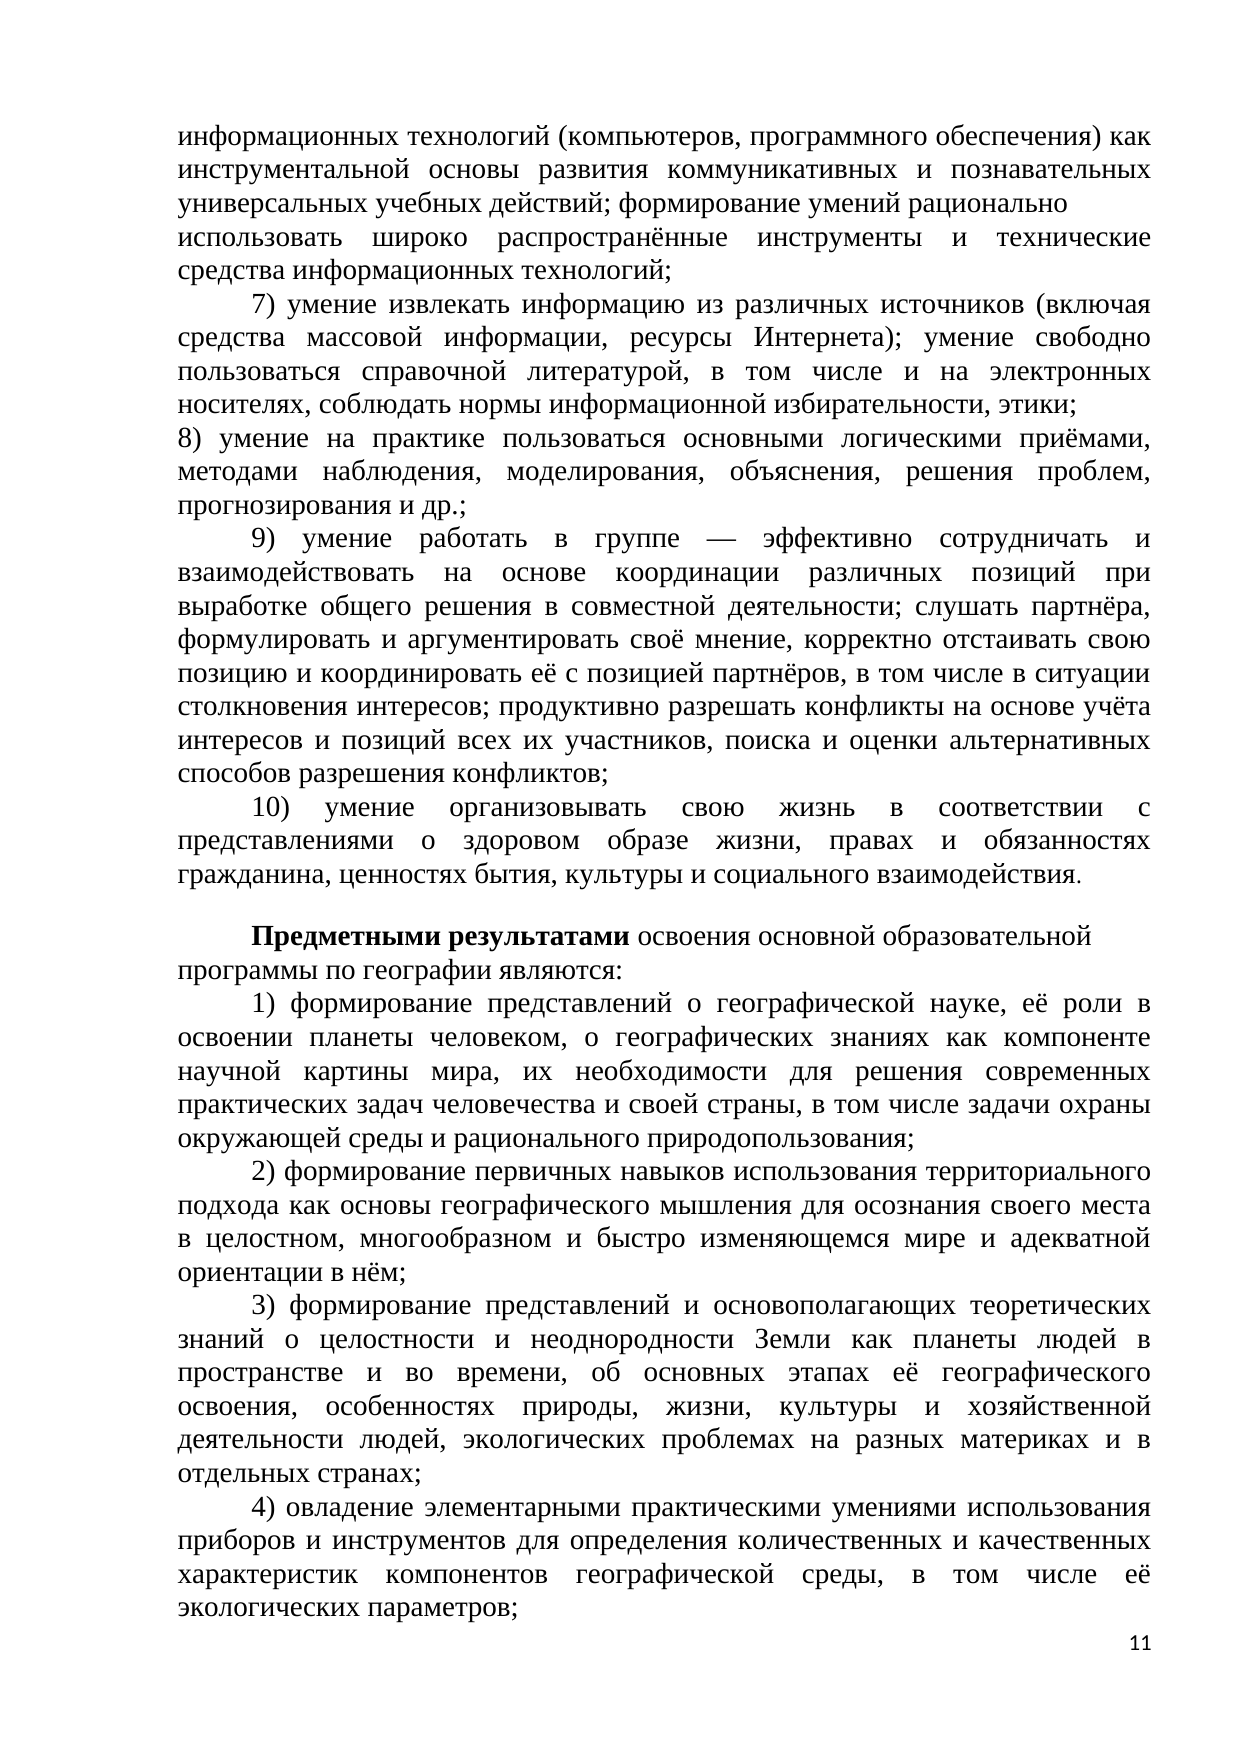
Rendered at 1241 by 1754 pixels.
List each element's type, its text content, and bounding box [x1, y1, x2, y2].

text 1) формирование представлений о географической науке, её роли в освоении планеты человеком, о географических знаниях как компоненте научной картины мира, их необходимости для решения современных практических задач человечества и своей страны, в том числе задачи охраны окружающей среды и рационального природопользования; [177, 986, 1152, 1153]
text 3) формирование представлений и основополагающих теоретических знаний о целостности и неоднородности Земли как планеты людей в пространстве и во времени, об основных этапах её географического освоения, особенностях природы, жизни, культуры и хозяйственной деятельности людей, экологических проблемах на разных материках и в отдельных странах; [177, 1287, 1152, 1489]
text использовать широко распространённые инструменты и технические средства информационных технологий; [177, 219, 1152, 286]
text 2) формирование первичных навыков использования территориального подхода как основы географического мышления для осознания своего места в целостном, многообразном и быстро изменяющемся мире и адекватной ориентации в нём; [177, 1153, 1152, 1287]
text Предметными результатами освоения основной образовательной [177, 918, 1152, 952]
text программы по географии являются: [177, 952, 1152, 986]
text 7) умение извлекать информацию из различных источников (включая средства массовой информации, ресурсы Интернета); умение свободно пользоваться справочной литературой, в том числе и на электронных носителях, соблюдать нормы информационной избирательности, этики; [177, 286, 1152, 420]
text 10) умение организовывать свою жизнь в соответствии с представлениями о здоровом образе жизни, правах и обязанностях гражданина, ценностях бытия, культуры и социального взаимодействия. [177, 789, 1152, 890]
text 8) умение на практике пользоваться основными логическими приёмами, методами наблюдения, моделирования, объяснения, решения проблем, прогнозирования и др.; [177, 420, 1152, 521]
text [177, 118, 1152, 219]
text 9) умение работать в группе — эффективно сотрудничать и взаимодействовать на основе координации различных позиций при выработке общего решения в совместной деятельности; слушать партнёра, формулировать и аргументировать своё мнение, корректно отстаивать свою позицию и координировать её с позицией партнёров, в том числе в ситуации столкновения интересов; продуктивно разрешать конфликты на основе учёта интересов и позиций всех их участников, поиска и оценки альтернативных способов разрешения конфликтов; [177, 521, 1152, 789]
text 4) овладение элементарными практическими умениями использования приборов и инструментов для определения количественных и качественных характеристик компонентов географической среды, в том числе её экологических параметров; [177, 1489, 1152, 1623]
